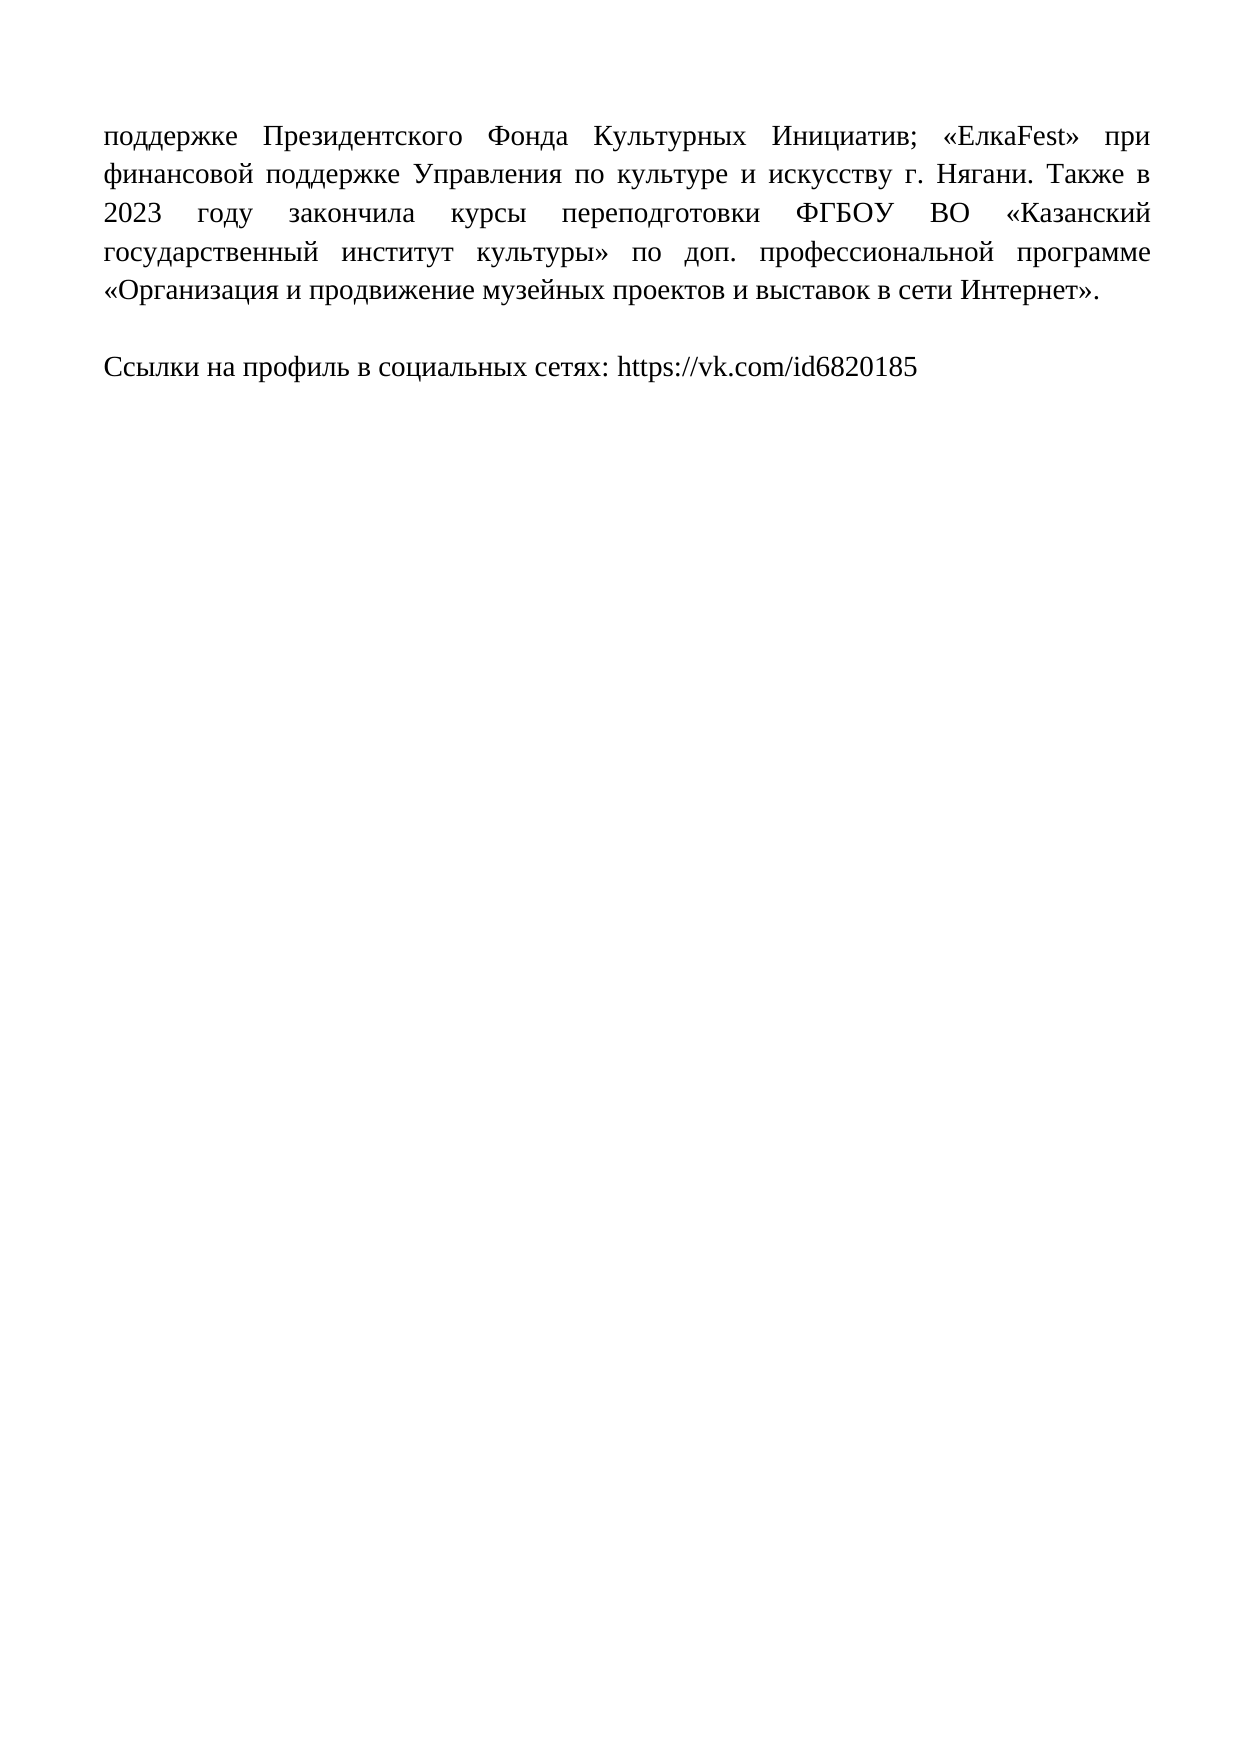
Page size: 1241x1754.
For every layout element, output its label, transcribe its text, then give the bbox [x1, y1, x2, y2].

text Ссылки на профиль в социальных сетях: https://vk.com/id6820185 [103, 349, 1152, 383]
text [103, 118, 1152, 306]
